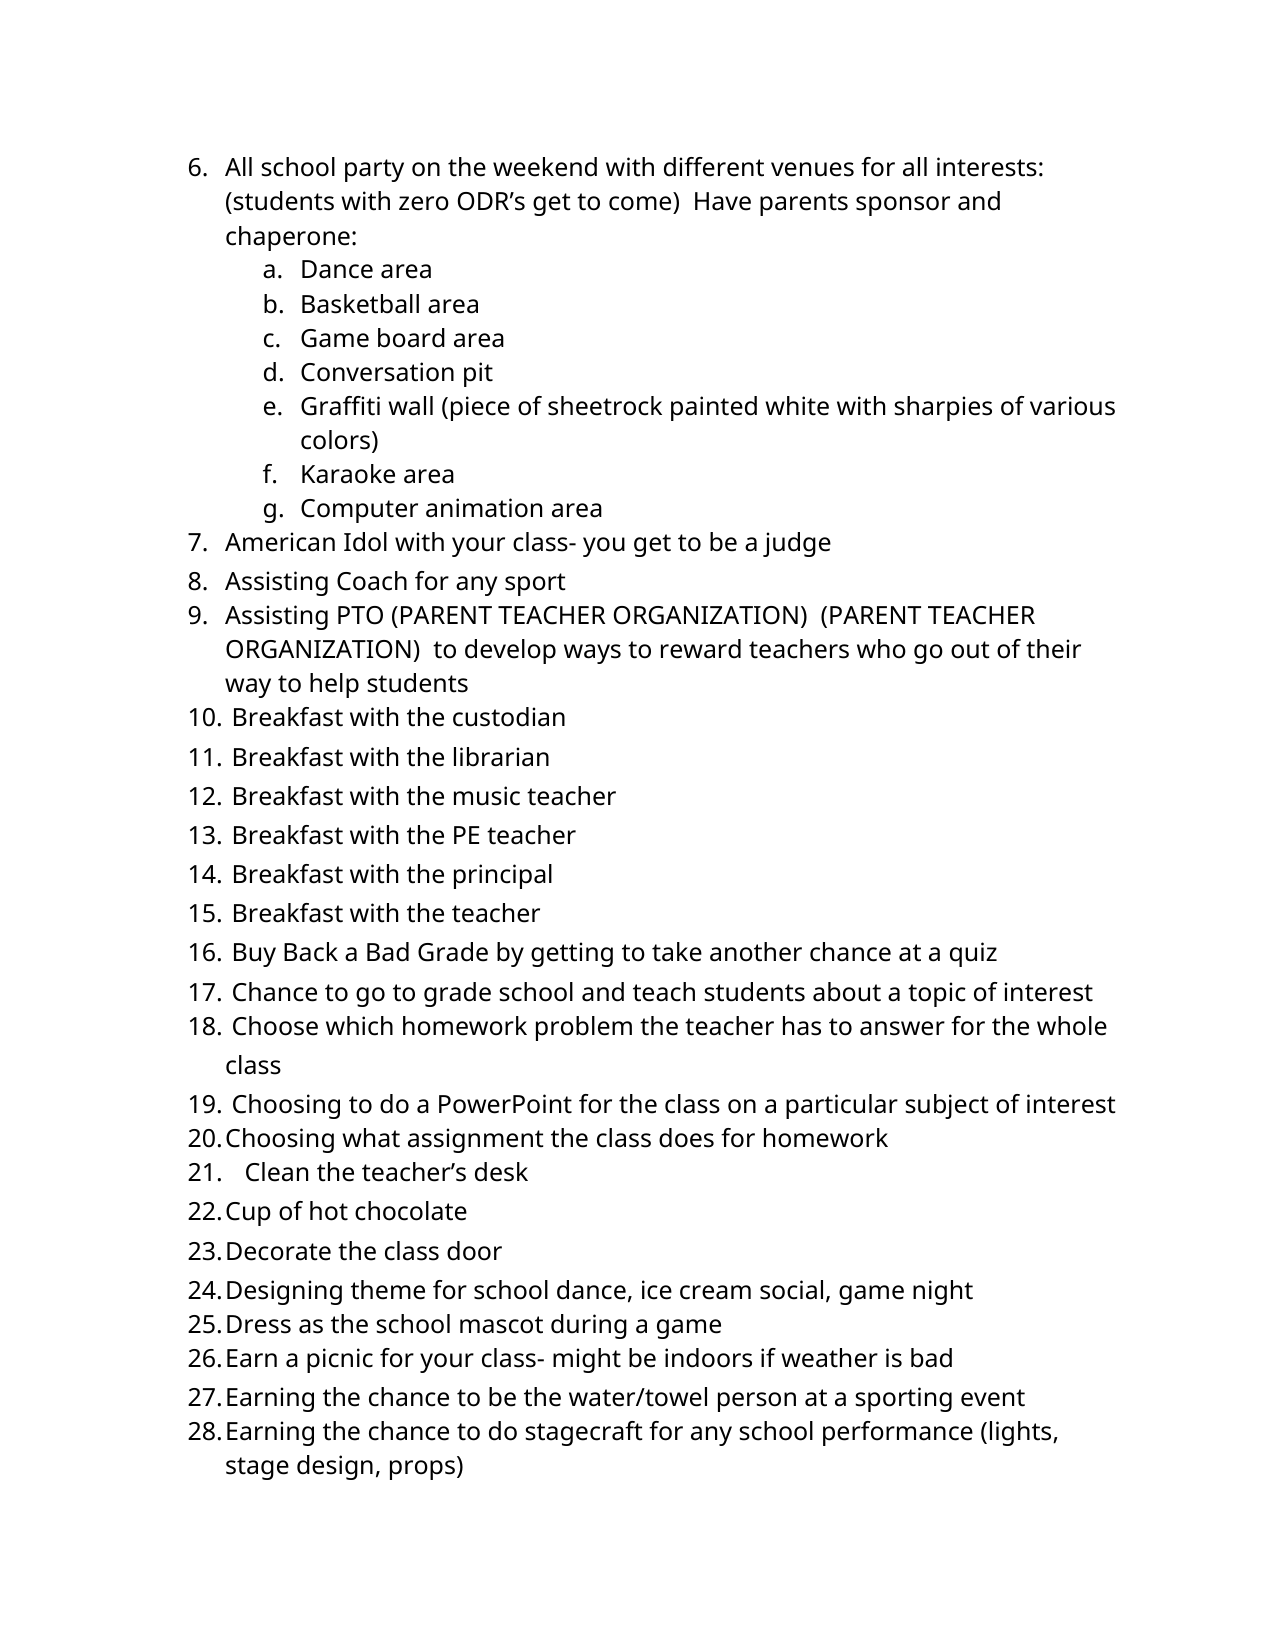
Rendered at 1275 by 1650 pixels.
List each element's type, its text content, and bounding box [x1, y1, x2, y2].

list Basketball area [262, 286, 1125, 320]
list Dance area [262, 252, 1125, 286]
list Earn a picnic for your class- might be indoors if weather is bad [187, 1340, 1125, 1374]
list All school party on the weekend with different venues for all interests: (students with zero ODR’s get to come) Have parents sponsor and chaperone: [187, 150, 1125, 252]
list Breakfast with the music teacher [187, 778, 1125, 812]
list Buy Back a Bad Grade by getting to take another chance at a quiz [187, 935, 1125, 969]
list American Idol with your class- you get to be a judge [187, 525, 1125, 559]
list Earning the chance to be the water/towel person at a sporting event [187, 1379, 1125, 1414]
list Assisting PTO (PARENT TEACHER ORGANIZATION) (PARENT TEACHER ORGANIZATION) to develop ways to reward teachers who go out of their way to help students [187, 598, 1125, 700]
list Dress as the school mascot during a game [187, 1306, 1125, 1340]
list Cup of hot chocolate [187, 1194, 1125, 1228]
list Karaoke area [262, 457, 1125, 491]
list Breakfast with the teacher [187, 896, 1125, 930]
list Breakfast with the PE teacher [187, 818, 1125, 852]
list Graffiti wall (piece of sheetrock painted white with sharpies of various colors) [262, 388, 1125, 457]
list Designing theme for school dance, ice cream social, game night [187, 1272, 1125, 1306]
list Conversation pit [262, 354, 1125, 388]
list Breakfast with the principal [187, 857, 1125, 891]
list Choosing to do a PowerPoint for the class on a particular subject of interest [187, 1087, 1125, 1121]
list Earning the chance to do stagecraft for any school performance (lights, stage design, props) [187, 1414, 1125, 1482]
list Assisting Coach for any sport [187, 564, 1125, 598]
list Choosing what assignment the class does for homework [187, 1121, 1125, 1155]
list Game board area [262, 320, 1125, 354]
list Decorate the class door [187, 1233, 1125, 1267]
list Breakfast with the librarian [187, 739, 1125, 773]
list Choose which homework problem the teacher has to answer for the whole class [187, 1008, 1125, 1082]
list Chance to go to grade school and teach students about a topic of interest [187, 974, 1125, 1008]
list Clean the teacher’s desk [187, 1155, 1125, 1189]
list Breakfast with the custodian [187, 700, 1125, 734]
list Computer animation area [262, 491, 1125, 525]
